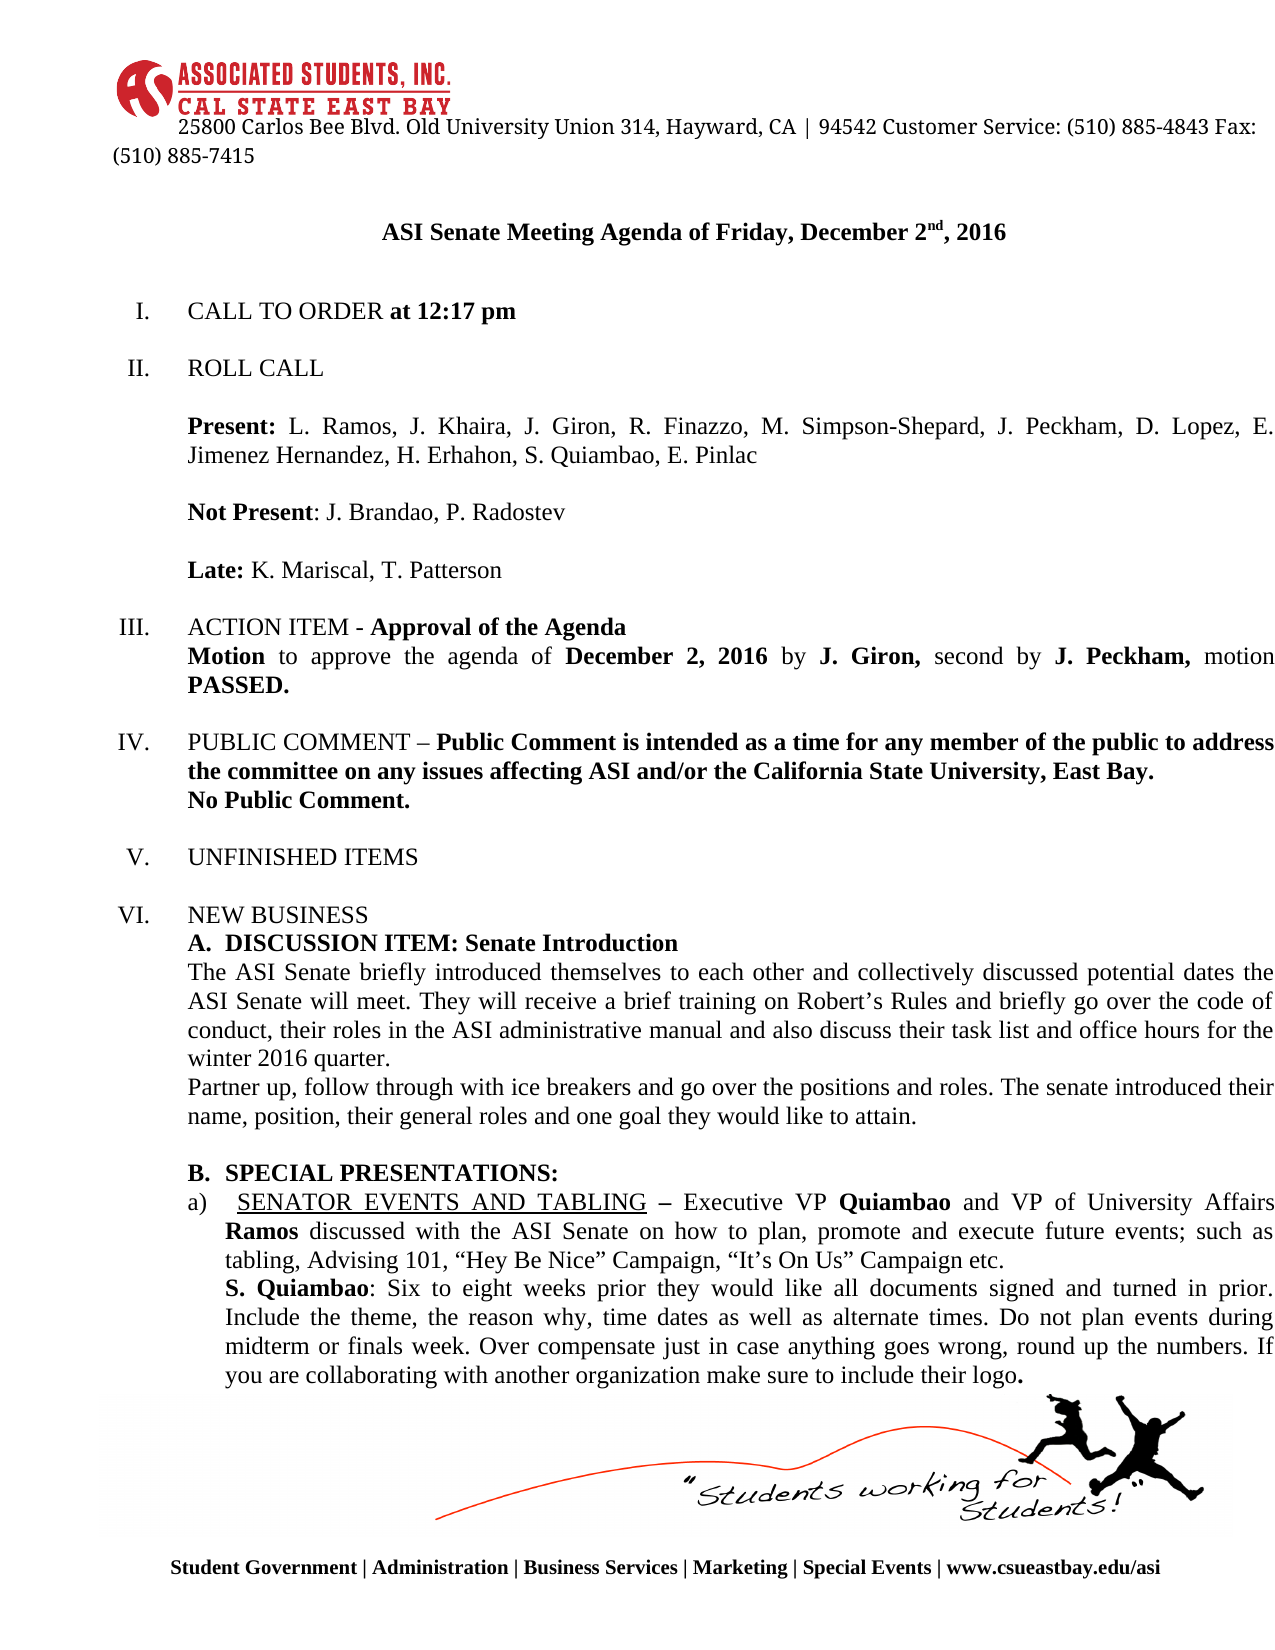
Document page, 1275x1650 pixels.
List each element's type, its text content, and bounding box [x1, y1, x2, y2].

list S. Quiambao: Six to eight weeks prior they would like all documents signed and turned in prior. Include the theme, the reason why, time dates as well as alternate times. Do not plan events during midterm or finals week. Over compensate just in case anything goes wrong, round up the numbers. If you are collaborating with another organization make sure to include their logo. [225, 1273, 1275, 1388]
list SPECIAL PRESENTATIONS: [187, 1158, 1275, 1187]
list No Public Comment. [187, 785, 1275, 813]
picture [99, 1394, 1233, 1537]
list UNFINISHED ITEMS [150, 842, 1275, 871]
list CALL TO ORDER at 12:17 pm [150, 296, 1275, 325]
text ASI Senate Meeting Agenda of Friday, December 2nd, 2016 [112, 217, 1275, 246]
list DISCUSSION ITEM: Senate Introduction [187, 928, 1275, 957]
list Present: L. Ramos, J. Khaira, J. Giron, R. Finazzo, M. Simpson-Shepard, J. Peckham, D. Lopez, E. Jimenez Hernandez, H. Erhahon, S. Quiambao, E. Pinlac [187, 411, 1275, 468]
list PUBLIC COMMENT – Public Comment is intended as a time for any member of the public to address the committee on any issues affecting ASI and/or the California State University, East Bay. [150, 727, 1275, 785]
list Motion to approve the agenda of December 2, 2016 by J. Giron, second by J. Peckham, motion PASSED. [187, 641, 1275, 698]
list Partner up, follow through with ice breakers and go over the positions and roles. The senate introduced their name, position, their general roles and one goal they would like to attain. [187, 1072, 1275, 1130]
list SENATOR EVENTS AND TABLING – Executive VP Quiambao and VP of University Affairs Ramos discussed with the ASI Senate on how to plan, promote and execute future events; such as tabling, Advising 101, “Hey Be Nice” Campaign, “It’s On Us” Campaign etc. [187, 1187, 1275, 1273]
list ROLL CALL [150, 353, 1275, 382]
list NEW BUSINESS [150, 900, 1275, 928]
list Late: K. Mariscal, T. Patterson [187, 555, 1275, 583]
list Not Present: J. Brandao, P. Radostev [187, 497, 1275, 526]
list ACTION ITEM - Approval of the Agenda [150, 612, 1275, 641]
list The ASI Senate briefly introduced themselves to each other and collectively discussed potential dates the ASI Senate will meet. They will receive a brief training on Robert’s Rules and briefly go over the code of conduct, their roles in the ASI administrative manual and also discuss their task list and office hours for the winter 2016 quarter. [187, 957, 1275, 1072]
picture [116, 60, 451, 117]
